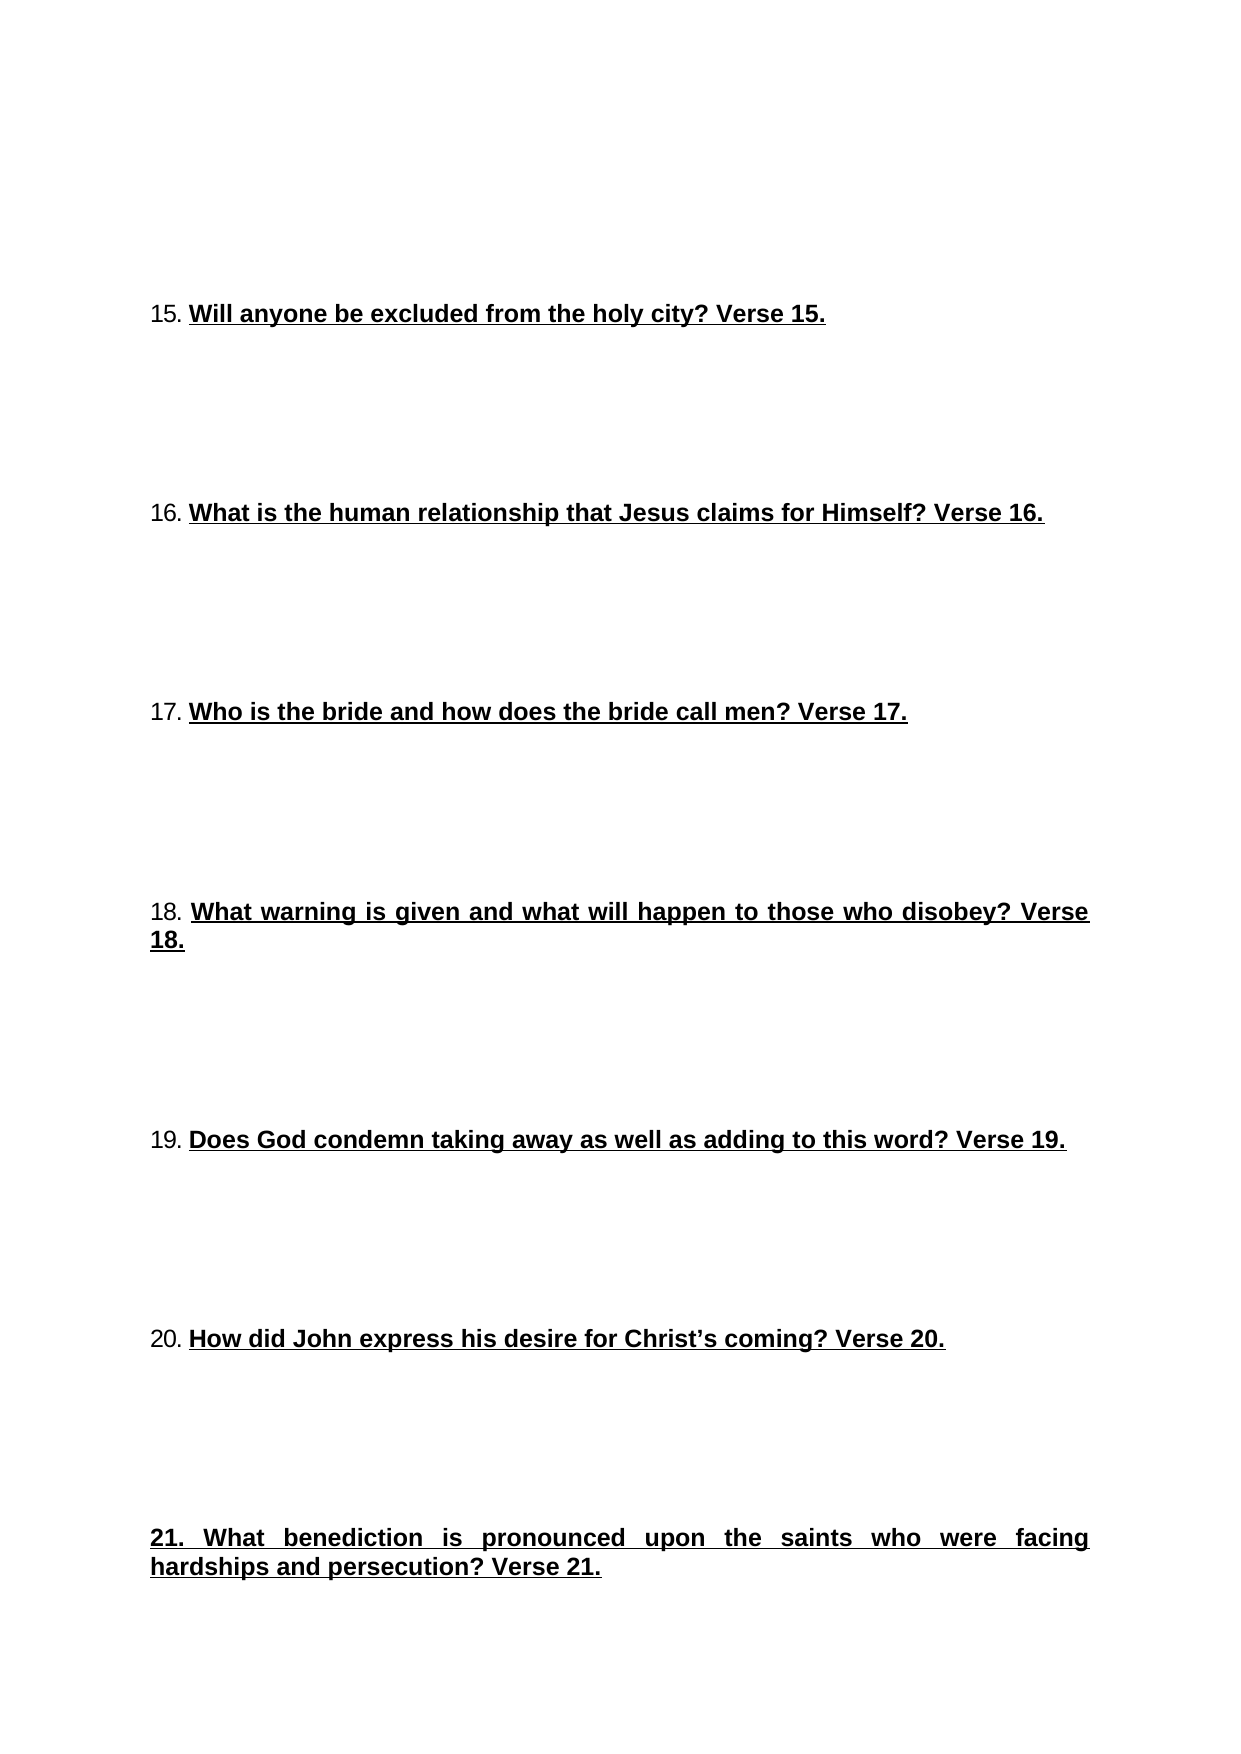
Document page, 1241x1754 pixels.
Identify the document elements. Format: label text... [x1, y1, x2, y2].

text 15. Will anyone be excluded from the holy city? Verse 15. [150, 299, 1090, 328]
text 20. How did John express his desire for Christ’s coming? Verse 20. [150, 1324, 1090, 1353]
text 21. What benediction is pronounced upon the saints who were facing hardships and persecution? Verse 21. [150, 1523, 1090, 1548]
text 17. Who is the bride and how does the bride call men? Verse 17. [150, 698, 1090, 727]
text 21. What benediction is pronounced upon the saints who were facing hardships and persecution? Verse 21. [150, 1549, 1090, 1581]
text 18. What warning is given and what will happen to those who disobey? Verse 18. [150, 897, 1090, 955]
text 19. Does God condemn taking away as well as adding to this word? Verse 19. [150, 1125, 1090, 1154]
text 16. What is the human relationship that Jesus claims for Himself? Verse 16. [150, 498, 1090, 527]
